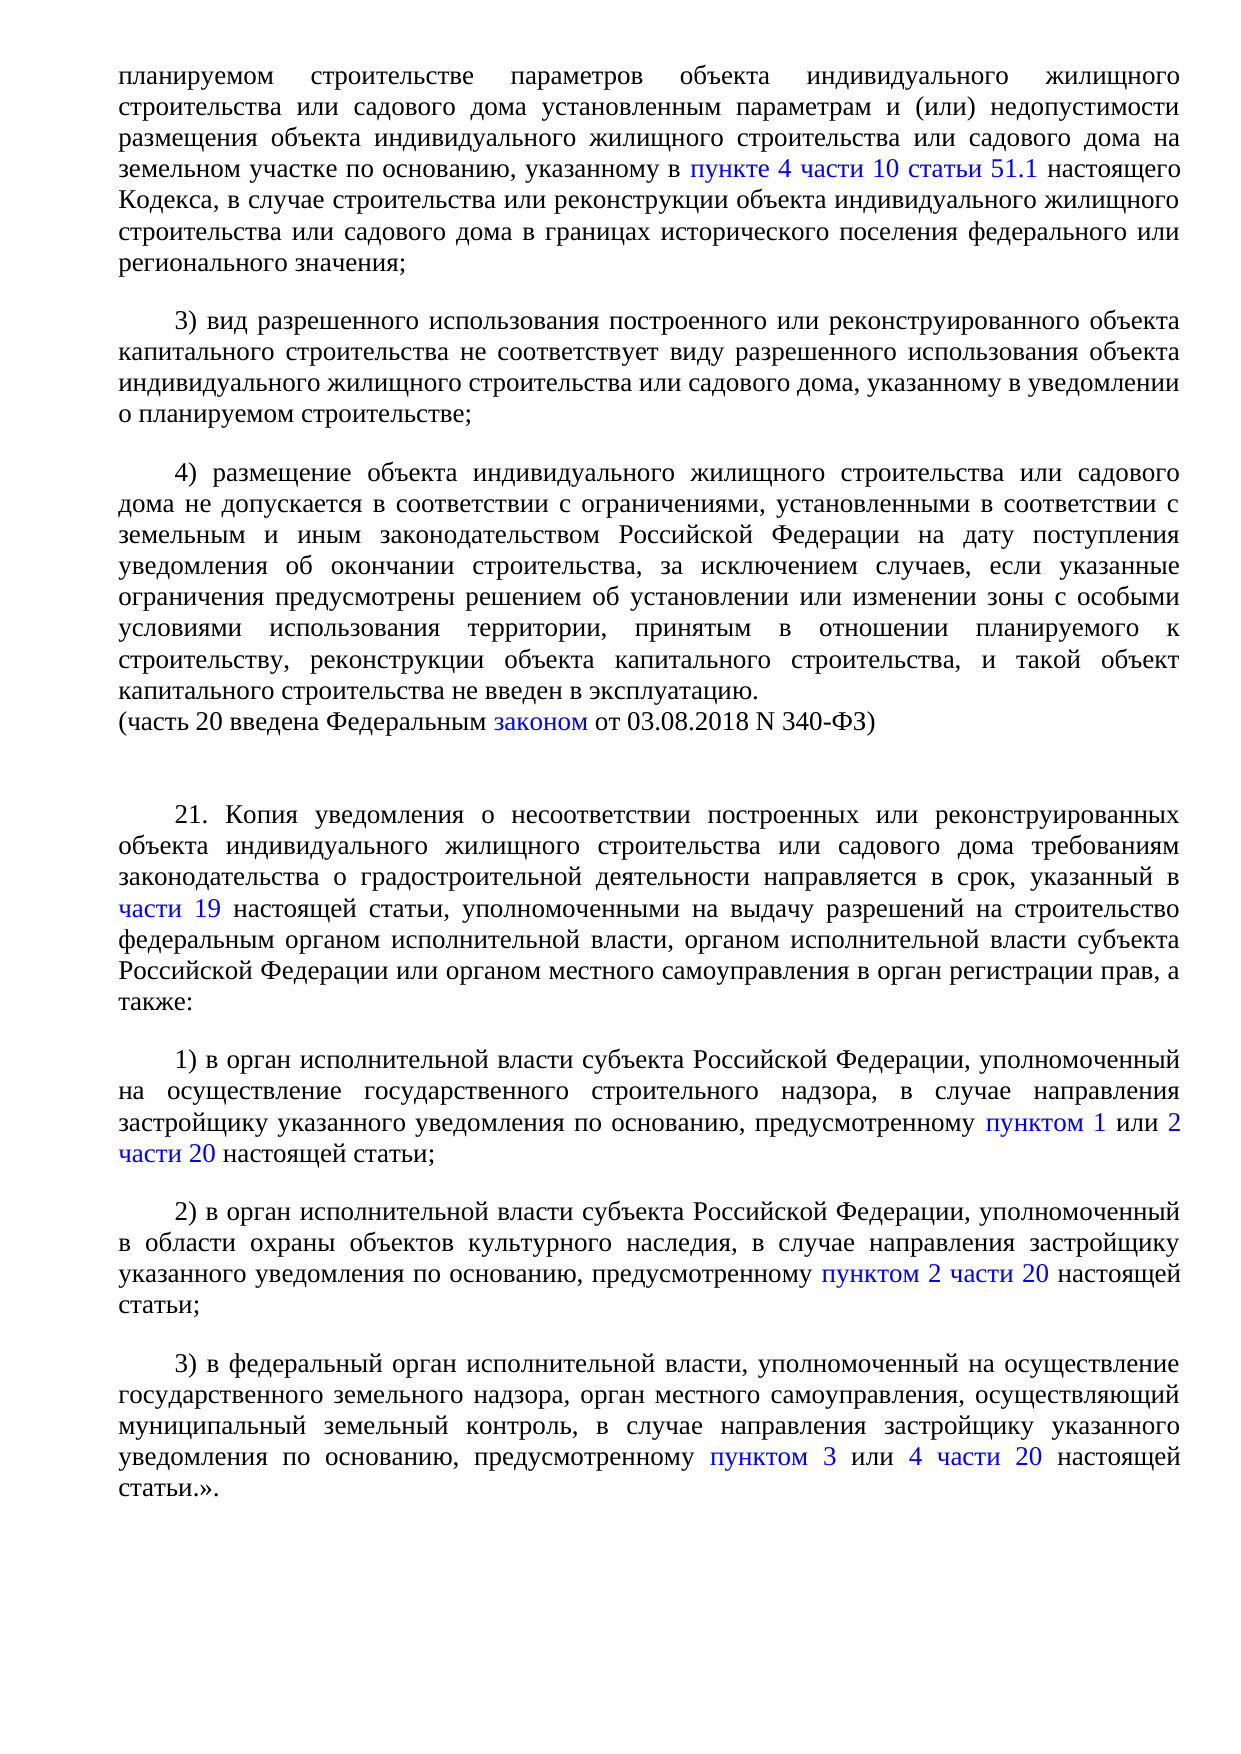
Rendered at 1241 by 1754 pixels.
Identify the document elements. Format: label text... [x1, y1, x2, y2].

text 3) вид разрешенного использования построенного или реконструированного объекта капитального строительства не соответствует виду разрешенного использования объекта индивидуального жилищного строительства или садового дома, указанному в уведомлении о планируемом строительстве; [118, 304, 1181, 429]
text 2) в орган исполнительной власти субъекта Российской Федерации, уполномоченный в области охраны объектов культурного наследия, в случае направления застройщику указанного уведомления по основанию, предусмотренному пунктом 2 части 20 настоящей статьи; [118, 1195, 1181, 1319]
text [118, 59, 1181, 277]
text 21. Копия уведомления о несоответствии построенных или реконструированных объекта индивидуального жилищного строительства или садового дома требованиям законодательства о градостроительной деятельности направляется в срок, указанный в части 19 настоящей статьи, уполномоченными на выдачу разрешений на строительство федеральным органом исполнительной власти, органом исполнительной власти субъекта Российской Федерации или органом местного самоуправления в орган регистрации прав, а также: [118, 798, 1181, 1016]
text 1) в орган исполнительной власти субъекта Российской Федерации, уполномоченный на осуществление государственного строительного надзора, в случае направления застройщику указанного уведомления по основанию, предусмотренному пунктом 1 или 2 части 20 настоящей статьи; [118, 1043, 1181, 1168]
text (часть 20 введена Федеральным законом от 03.08.2018 N 340-ФЗ) [118, 705, 1181, 736]
text 4) размещение объекта индивидуального жилищного строительства или садового дома не допускается в соответствии с ограничениями, установленными в соответствии с земельным и иным законодательством Российской Федерации на дату поступления уведомления об окончании строительства, за исключением случаев, если указанные ограничения предусмотрены решением об установлении или изменении зоны с особыми условиями использования территории, принятым в отношении планируемого к строительству, реконструкции объекта капитального строительства, и такой объект капитального строительства не введен в эксплуатацию. [118, 456, 1181, 705]
text 3) в федеральный орган исполнительной власти, уполномоченный на осуществление государственного земельного надзора, орган местного самоуправления, осуществляющий муниципальный земельный контроль, в случае направления застройщику указанного уведомления по основанию, предусмотренному пунктом 3 или 4 части 20 настоящей статьи.». [118, 1347, 1181, 1502]
